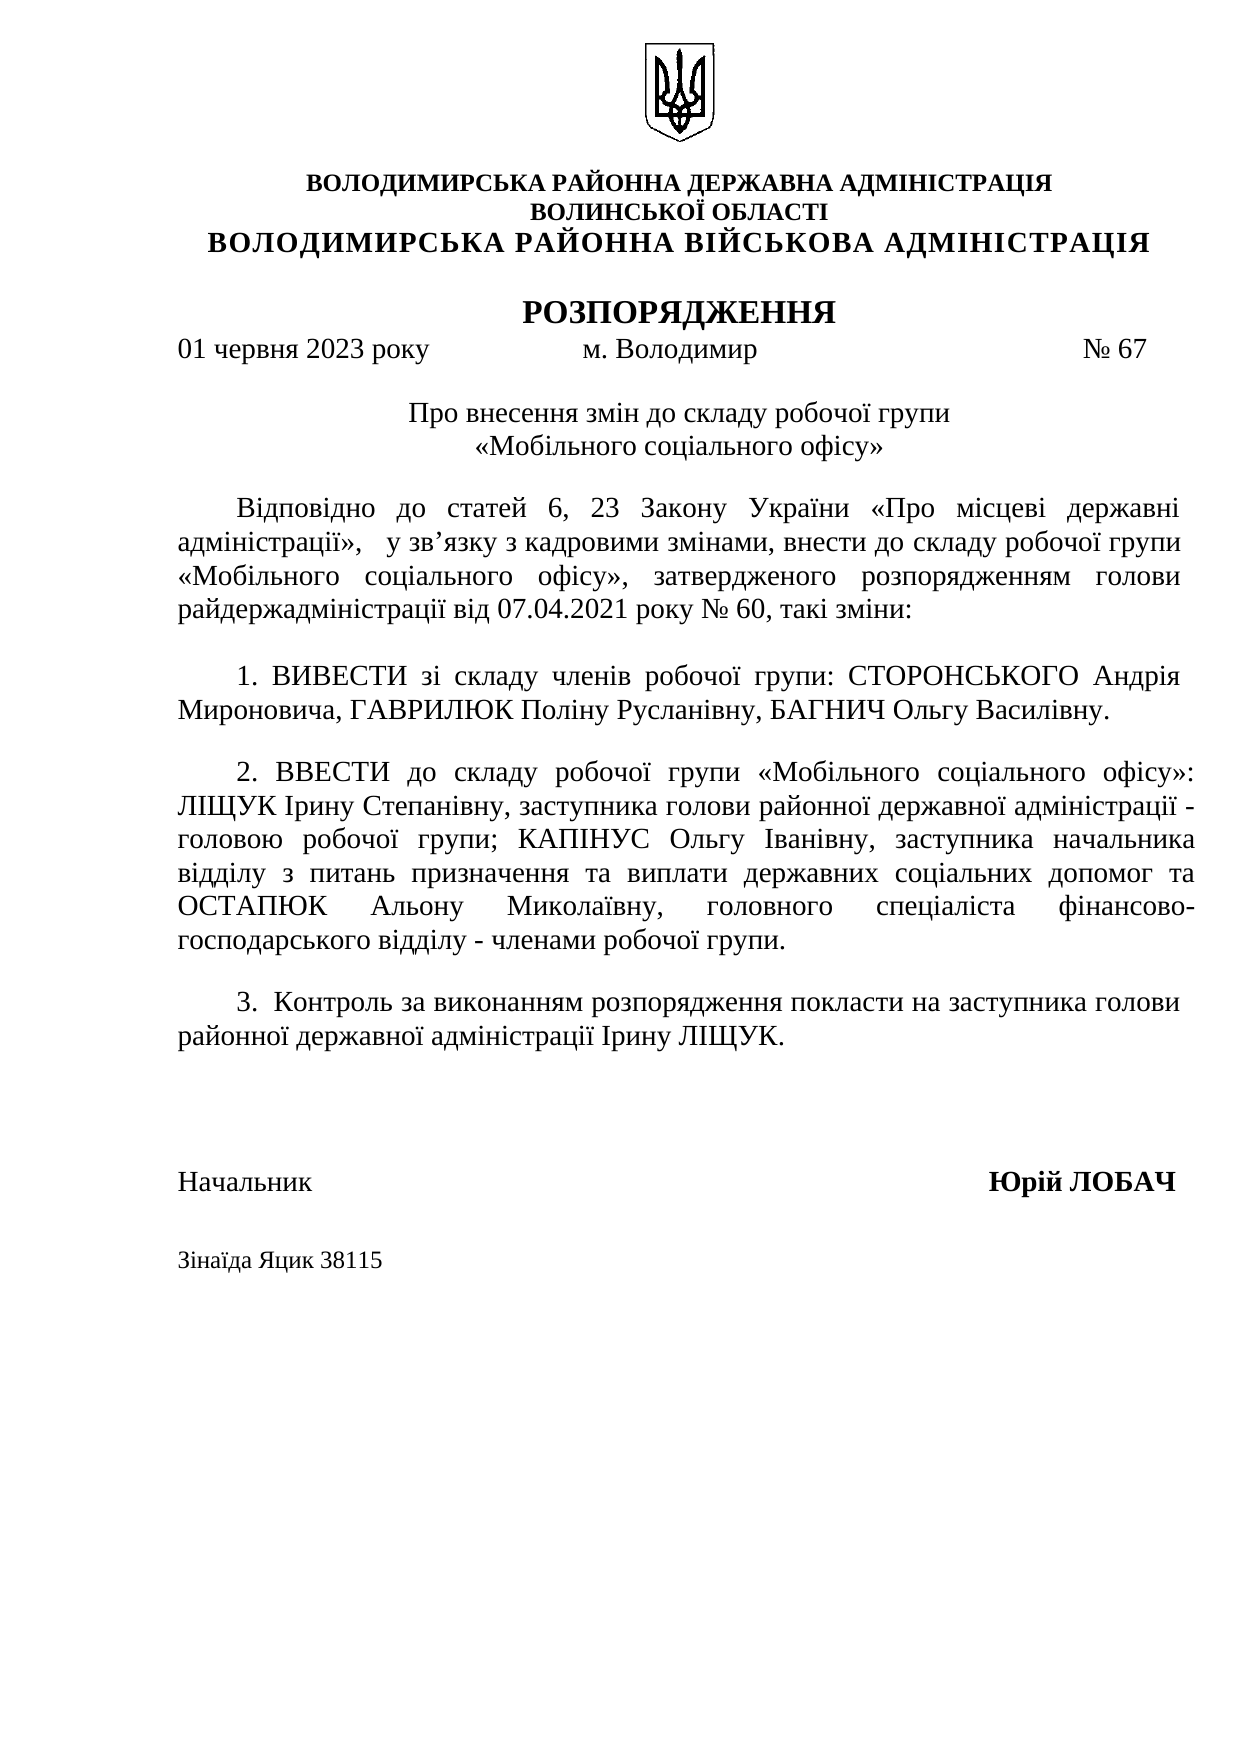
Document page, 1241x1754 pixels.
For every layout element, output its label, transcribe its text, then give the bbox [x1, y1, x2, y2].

text 2. ВВЕСТИ до складу робочої групи «Мобільного соціального офісу»: ЛІЩУК Ірину Степанівну, заступника голови районної державної адміністрації - головою робочої групи; КАПІНУС Ольгу Іванівну, заступника начальника відділу з питань призначення та виплати державних соціальних допомог та ОСТАПЮК Альону Миколаївну, головного спеціаліста фінансово-господарського відділу - членами робочої групи. [177, 754, 1196, 955]
text ВОЛОДИМИРСЬКА РАЙОННА ВІЙСЬКОВА АДМІНІСТРАЦІЯ [177, 225, 1181, 259]
text «Мобільного соціального офісу» [177, 428, 1181, 462]
text 1. ВИВЕСТИ зі складу членів робочої групи: СТОРОНСЬКОГО Андрія Мироновича, ГАВРИЛЮК Поліну Русланівну, БАГНИЧ Ольгу Василівну. [177, 658, 1181, 725]
table_header № 67 [1006, 331, 1174, 371]
title Начальник Юрій ЛОБАЧ [177, 1164, 1181, 1197]
text 3. Контроль за виконанням розпорядження покласти на заступника голови районної державної адміністрації Ірину ЛІЩУК. [177, 984, 1181, 1051]
text Зінаїда Яцик 38115 [177, 1246, 1181, 1274]
picture [644, 42, 715, 142]
text РОЗПОРЯДЖЕННЯ [177, 292, 1181, 331]
text ВОЛИНСЬКОЇ ОБЛАСТІ [177, 197, 1181, 225]
text Про внесення змін до складу робочої групи [177, 395, 1181, 428]
text Відповідно до статей 6, 23 Закону України «Про місцеві державні адміністрації», у зв’язку з кадровими змінами, внести до складу робочої групи «Мобільного соціального офісу», затвердженого розпорядженням голови райдержадміністрації від 07.04.2021 року № 60, такі зміни: [177, 491, 1181, 625]
table_header м. Володимир [491, 331, 1006, 371]
table_header 01 червня 2023 року [166, 331, 491, 371]
subtitle ВОЛОДИМИРСЬКА РАЙОННА ДЕРЖАВНА АДМІНІСТРАЦІЯ [177, 168, 1181, 197]
